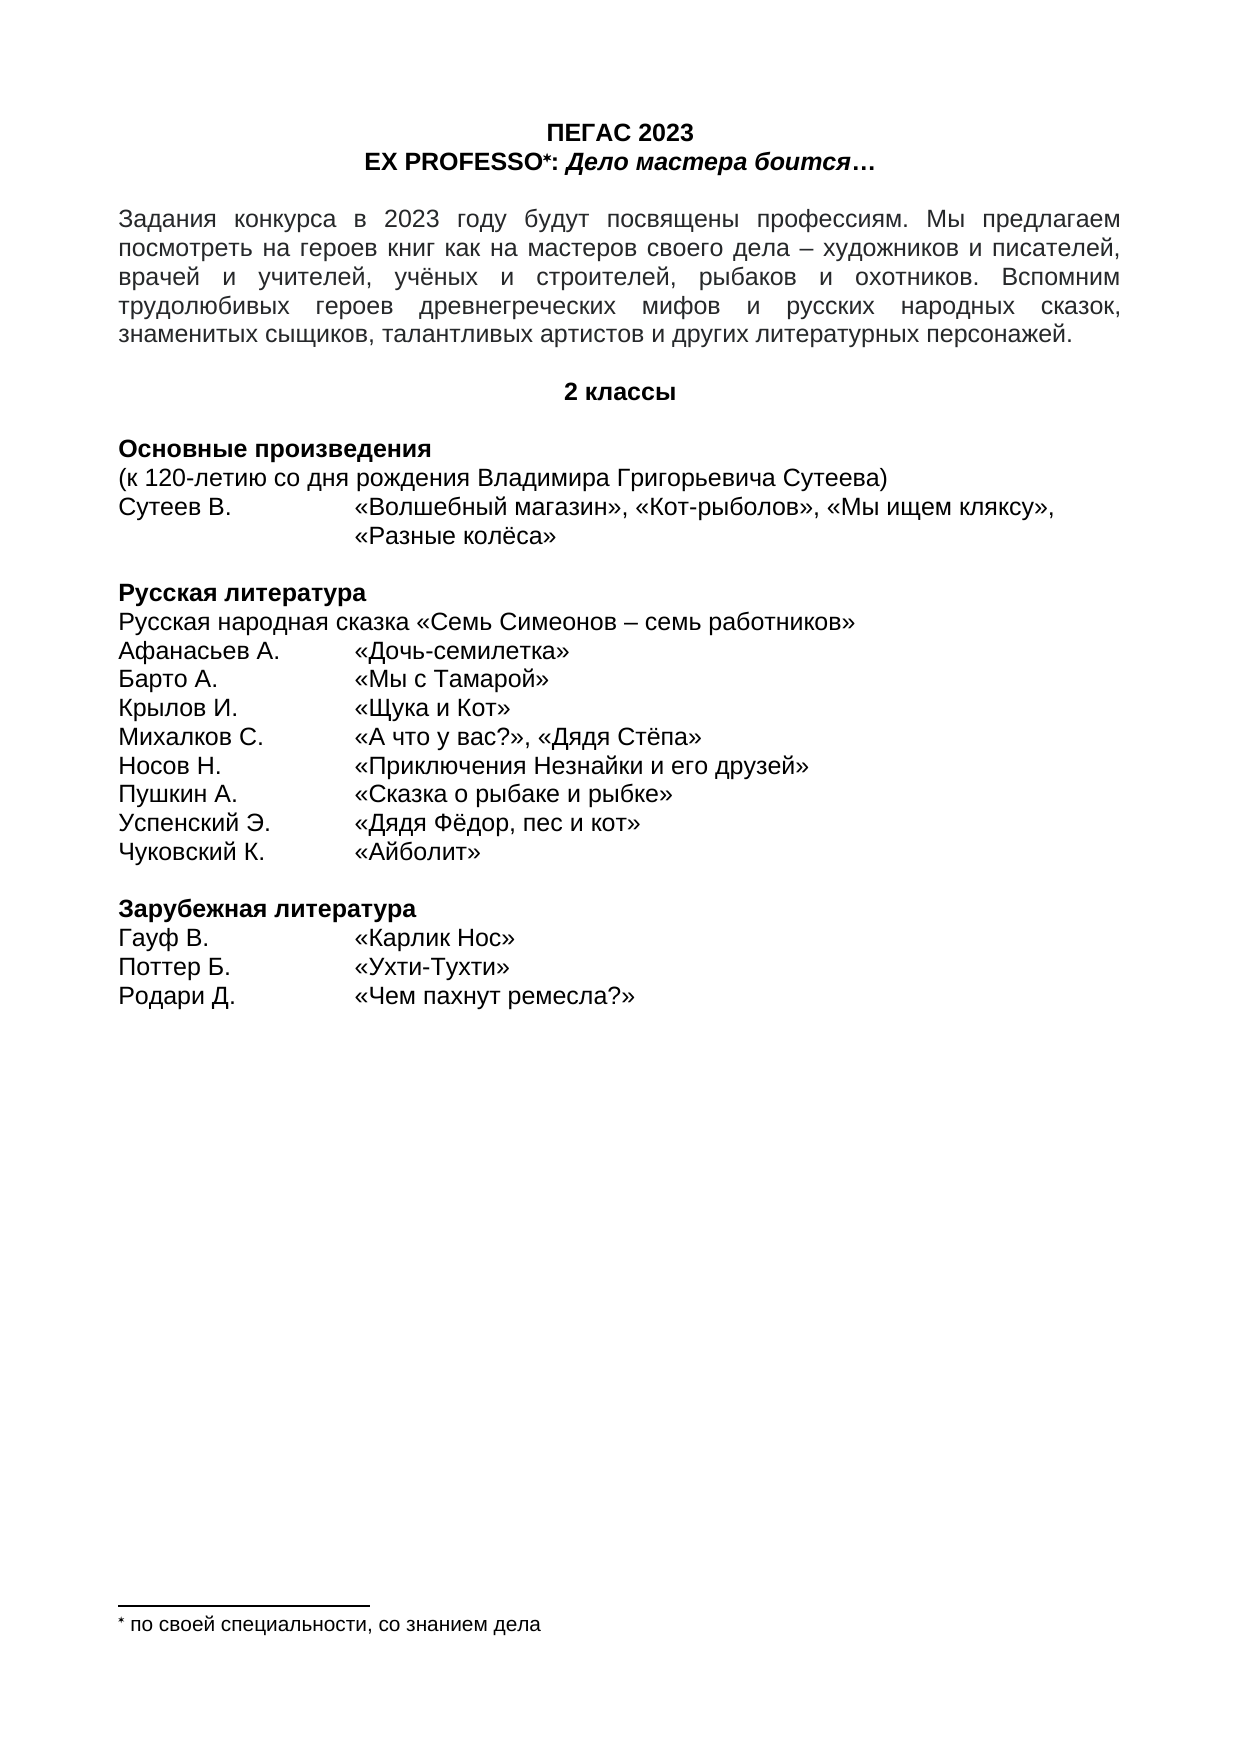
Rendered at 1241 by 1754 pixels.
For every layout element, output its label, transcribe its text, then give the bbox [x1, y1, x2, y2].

text Сутеев В. «Волшебный магазин», «Кот-рыболов», «Мы ищем кляксу», «Разные колёса» [118, 492, 1122, 549]
text Афанасьев А. «Дочь-семилетка» [118, 636, 1122, 664]
text Успенский Э. «Дядя Фёдор, пес и кот» [118, 808, 1122, 837]
text 2 классы [118, 377, 1122, 406]
text ПЕГАС 2023 [118, 118, 1122, 147]
text Родари Д. «Чем пахнут ремесла?» [118, 981, 1122, 1009]
text Барто А. «Мы с Тамарой» [118, 664, 1122, 693]
text Поттер Б. «Ухти-Тухти» [118, 952, 1122, 981]
text Гауф В. «Карлик Нос» [118, 923, 1122, 952]
text EX PROFESSO: Дело мастера боится… [118, 147, 1122, 176]
text Зарубежная литература [118, 894, 1122, 923]
text Основные произведения (к 120-летию со дня рождения Владимира Григорьевича Сутеева) [118, 434, 1122, 492]
text Крылов И. «Щука и Кот» [118, 693, 1122, 722]
text Чуковский К. «Айболит» [118, 837, 1122, 866]
text Задания конкурса в 2023 году будут посвящены профессиям. Мы предлагаем посмотреть на героев книг как на мастеров своего дела – художников и писателей, врачей и учителей, учёных и строителей, рыбаков и охотников. Вспомним трудолюбивых героев древнегреческих мифов и русских народных сказок, знаменитых сыщиков, талантливых артистов и других литературных персонажей. [118, 319, 1122, 348]
text Михалков С. «А что у вас?», «Дядя Стёпа» [118, 722, 1122, 751]
text Русская народная сказка «Семь Симеонов – семь работников» [118, 607, 1122, 636]
text Носов Н. «Приключения Незнайки и его друзей» [118, 751, 1122, 779]
text Пушкин А. «Сказка о рыбаке и рыбке» [118, 779, 1122, 808]
text Русская литература [118, 578, 1122, 607]
